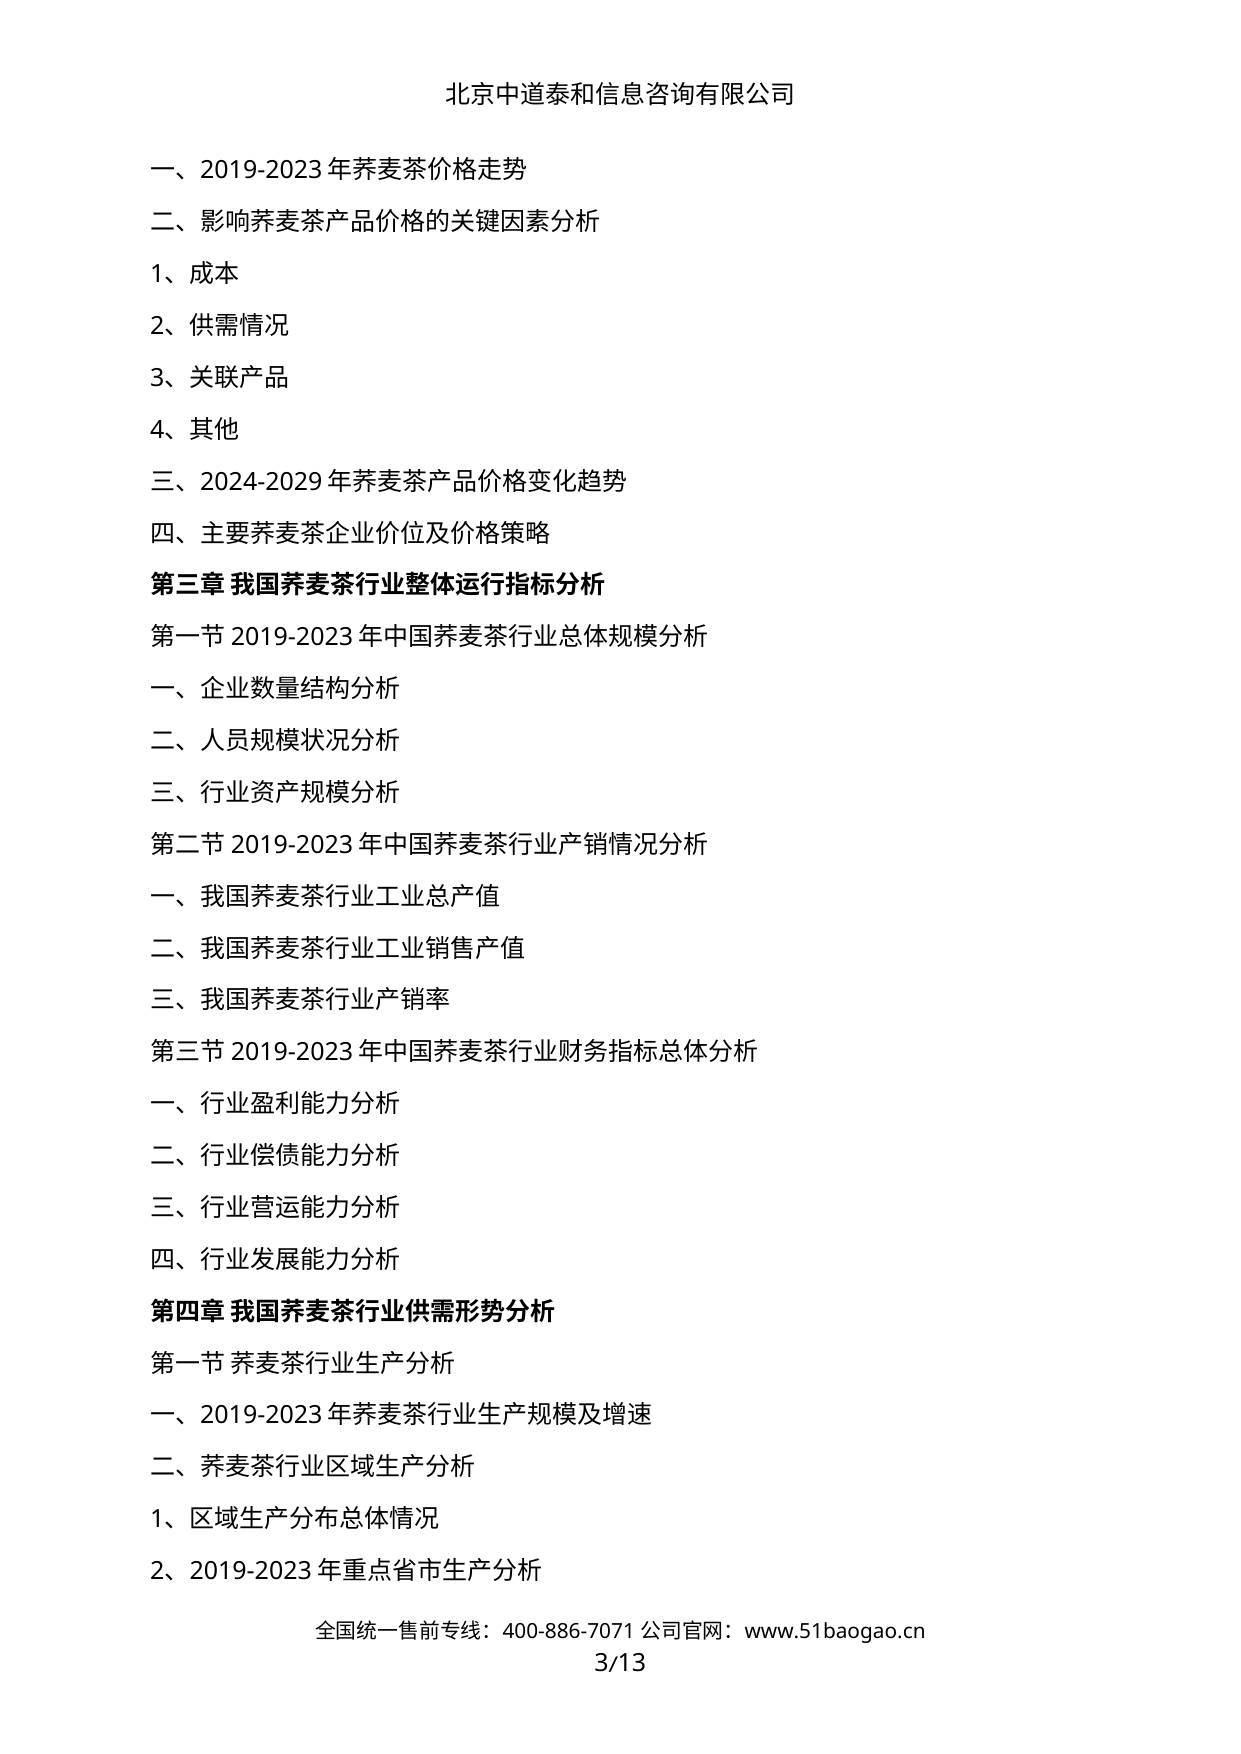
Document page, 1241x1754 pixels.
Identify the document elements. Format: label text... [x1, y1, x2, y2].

text 4、其他 [150, 409, 1090, 446]
text 三、2024-2029年荞麦茶产品价格变化趋势 [150, 461, 1090, 497]
text 一、2019-2023年荞麦茶价格走势 [150, 150, 1090, 186]
text 一、我国荞麦茶行业工业总产值 [150, 876, 1090, 912]
text 第三章 我国荞麦茶行业整体运行指标分析 [150, 565, 1090, 601]
text 二、人员规模状况分析 [150, 721, 1090, 757]
text 2、供需情况 [150, 306, 1090, 342]
text 第一节 荞麦茶行业生产分析 [150, 1343, 1090, 1379]
text 一、2019-2023年荞麦茶行业生产规模及增速 [150, 1395, 1090, 1431]
text 三、行业资产规模分析 [150, 772, 1090, 809]
text 1、区域生产分布总体情况 [150, 1499, 1090, 1535]
text 二、荞麦茶行业区域生产分析 [150, 1447, 1090, 1483]
text 四、主要荞麦茶企业价位及价格策略 [150, 513, 1090, 549]
text 第二节 2019-2023年中国荞麦茶行业产销情况分析 [150, 824, 1090, 861]
text 二、我国荞麦茶行业工业销售产值 [150, 928, 1090, 964]
text 2、2019-2023年重点省市生产分析 [150, 1551, 1090, 1587]
text 3、关联产品 [150, 357, 1090, 394]
text 二、行业偿债能力分析 [150, 1136, 1090, 1172]
text 一、行业盈利能力分析 [150, 1084, 1090, 1120]
text 二、影响荞麦茶产品价格的关键因素分析 [150, 202, 1090, 238]
text 第四章 我国荞麦茶行业供需形势分析 [150, 1291, 1090, 1327]
text 1、成本 [150, 254, 1090, 290]
text 三、我国荞麦茶行业产销率 [150, 980, 1090, 1016]
text 一、企业数量结构分析 [150, 669, 1090, 705]
text 第三节 2019-2023年中国荞麦茶行业财务指标总体分析 [150, 1032, 1090, 1068]
text 第一节 2019-2023年中国荞麦茶行业总体规模分析 [150, 617, 1090, 653]
text 四、行业发展能力分析 [150, 1239, 1090, 1276]
text 三、行业营运能力分析 [150, 1187, 1090, 1224]
